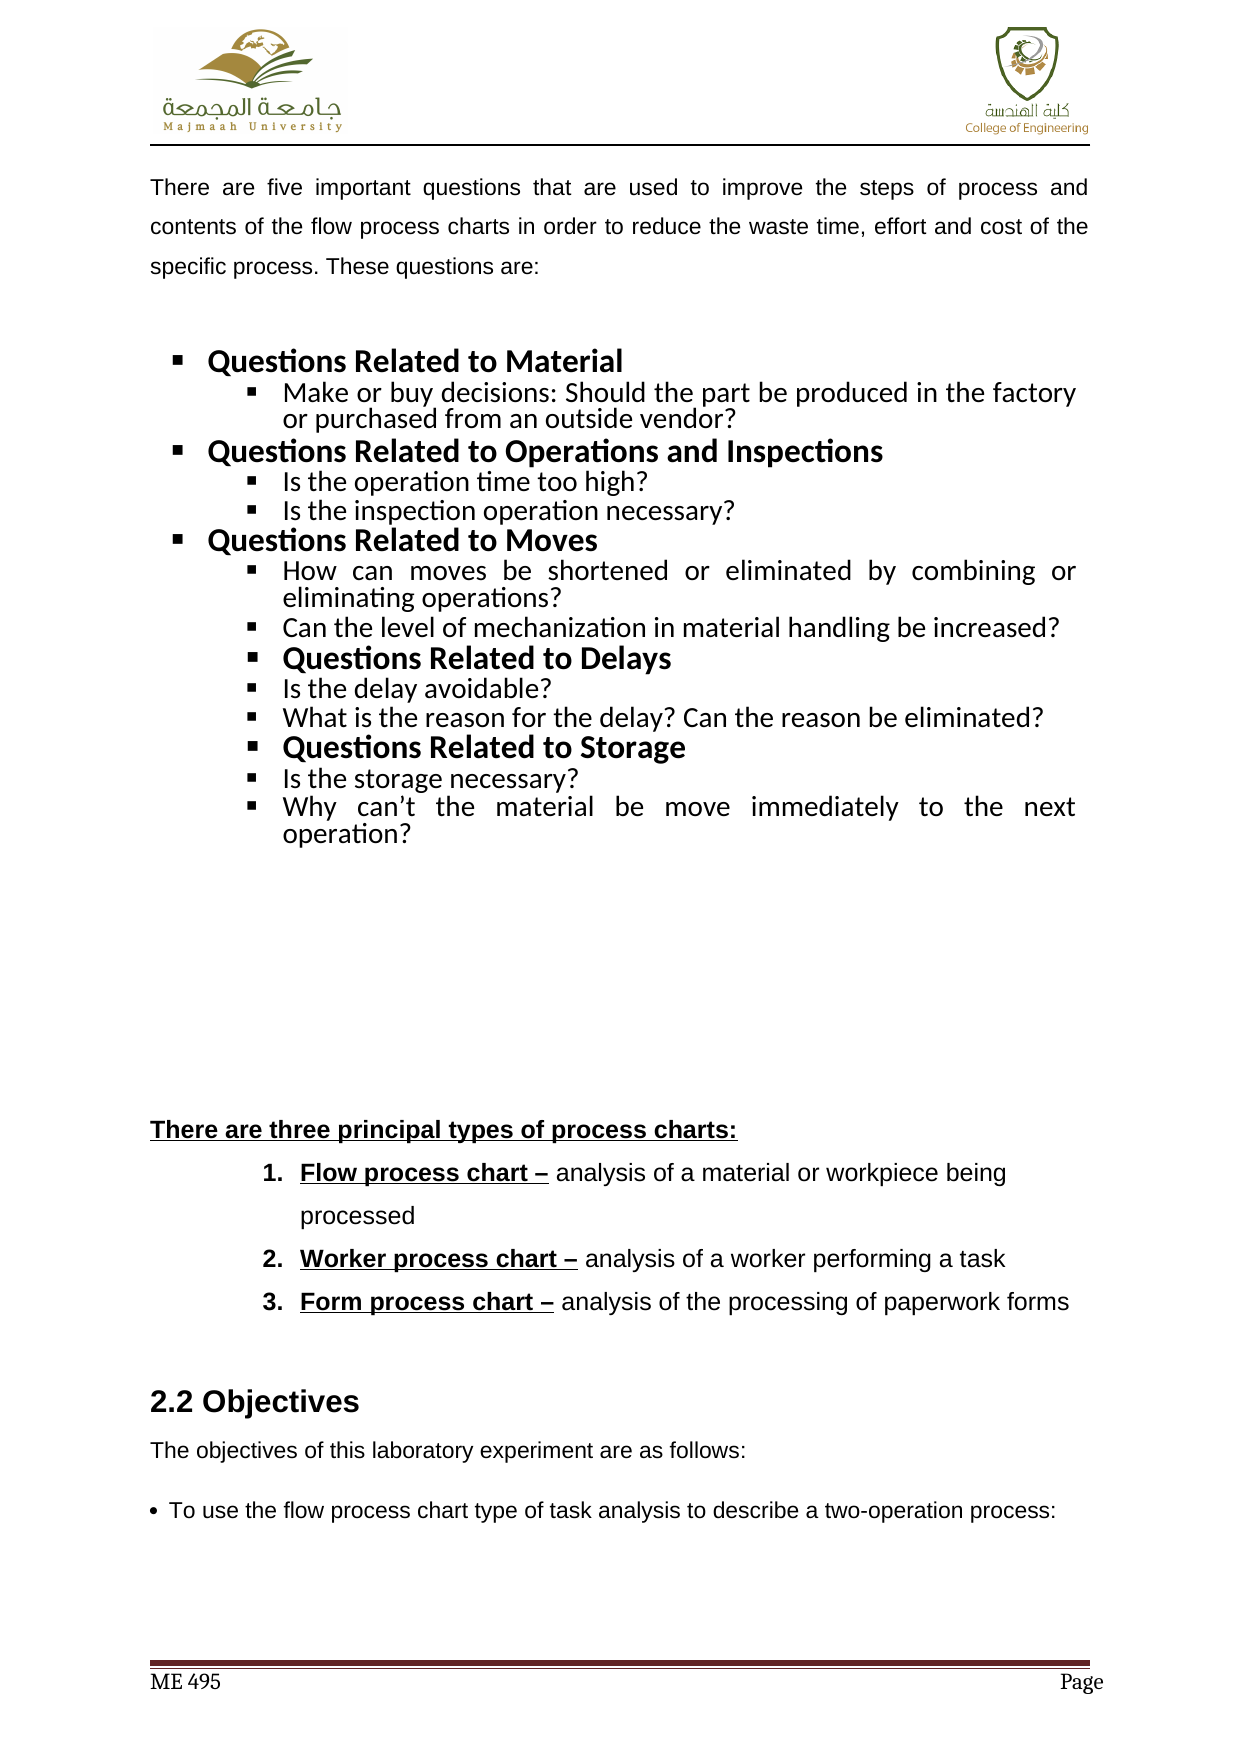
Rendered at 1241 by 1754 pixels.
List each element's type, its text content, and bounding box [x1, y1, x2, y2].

subtitle There are three principal types of process charts: [150, 1115, 1090, 1143]
picture [965, 27, 1089, 135]
subtitle Flow process chart – analysis of a material or workpiece being processed [262, 1158, 1090, 1230]
subtitle 2.2 Objectives [150, 1383, 1090, 1419]
subtitle Form process chart – analysis of the processing of paperwork forms [262, 1287, 1090, 1316]
subtitle Worker process chart – analysis of a worker performing a task [262, 1244, 1090, 1273]
text There are five important questions that are used to improve the steps of process and contents of the flow process charts in order to reduce the waste time, effort and cost of the specific process. These questions are: [150, 174, 1090, 279]
picture [153, 27, 348, 134]
list To use the flow process chart type of task analysis to describe a two-operation process: [150, 1497, 1090, 1524]
text The objectives of this laboratory experiment are as follows: [150, 1437, 1090, 1463]
